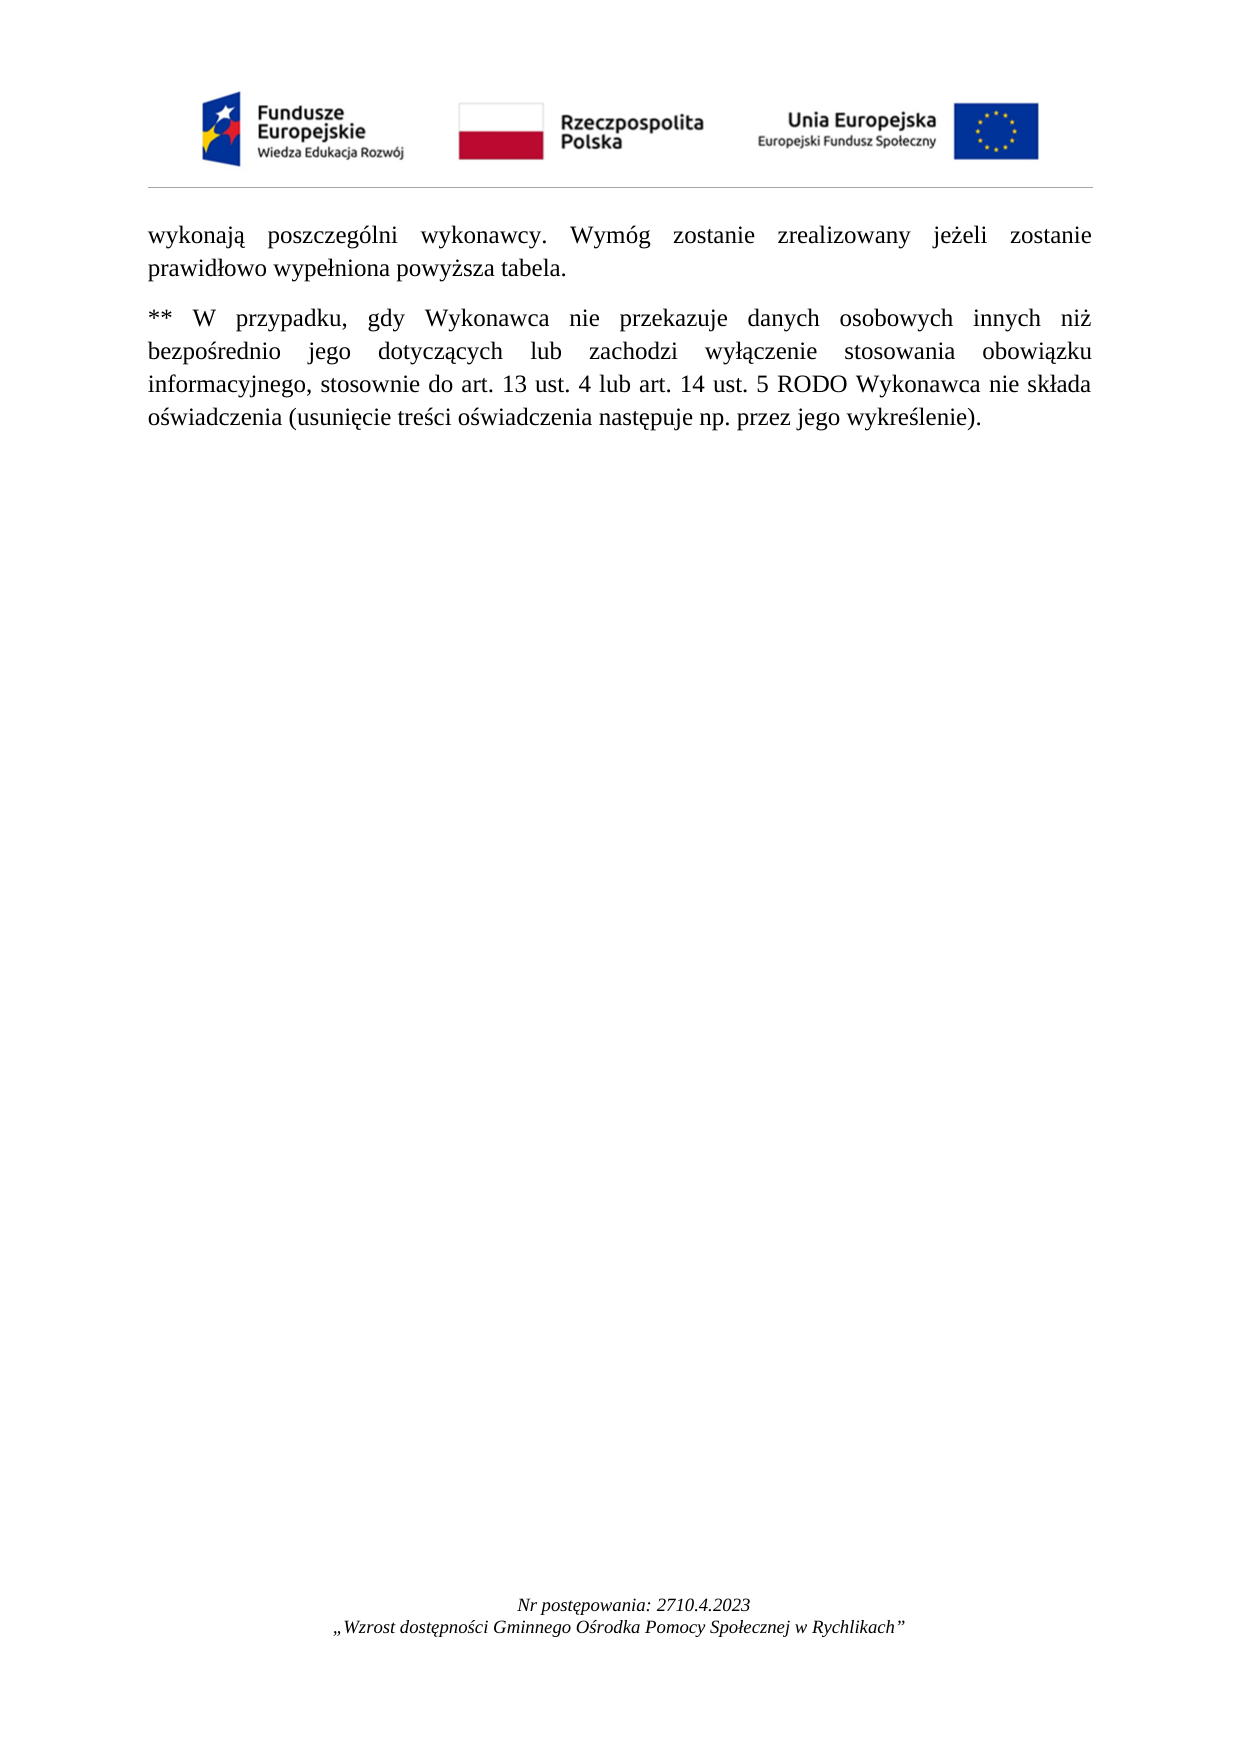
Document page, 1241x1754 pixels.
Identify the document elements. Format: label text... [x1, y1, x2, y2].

text ** W przypadku, gdy Wykonawca nie przekazuje danych osobowych innych niż bezpośrednio jego dotyczących lub zachodzi wyłączenie stosowania obowiązku informacyjnego, stosownie do art. 13 ust. 4 lub art. 14 ust. 5 RODO Wykonawca nie składa oświadczenia (usunięcie treści oświadczenia następuje np. przez jego wykreślenie). [148, 303, 1093, 431]
picture [184, 73, 1057, 185]
